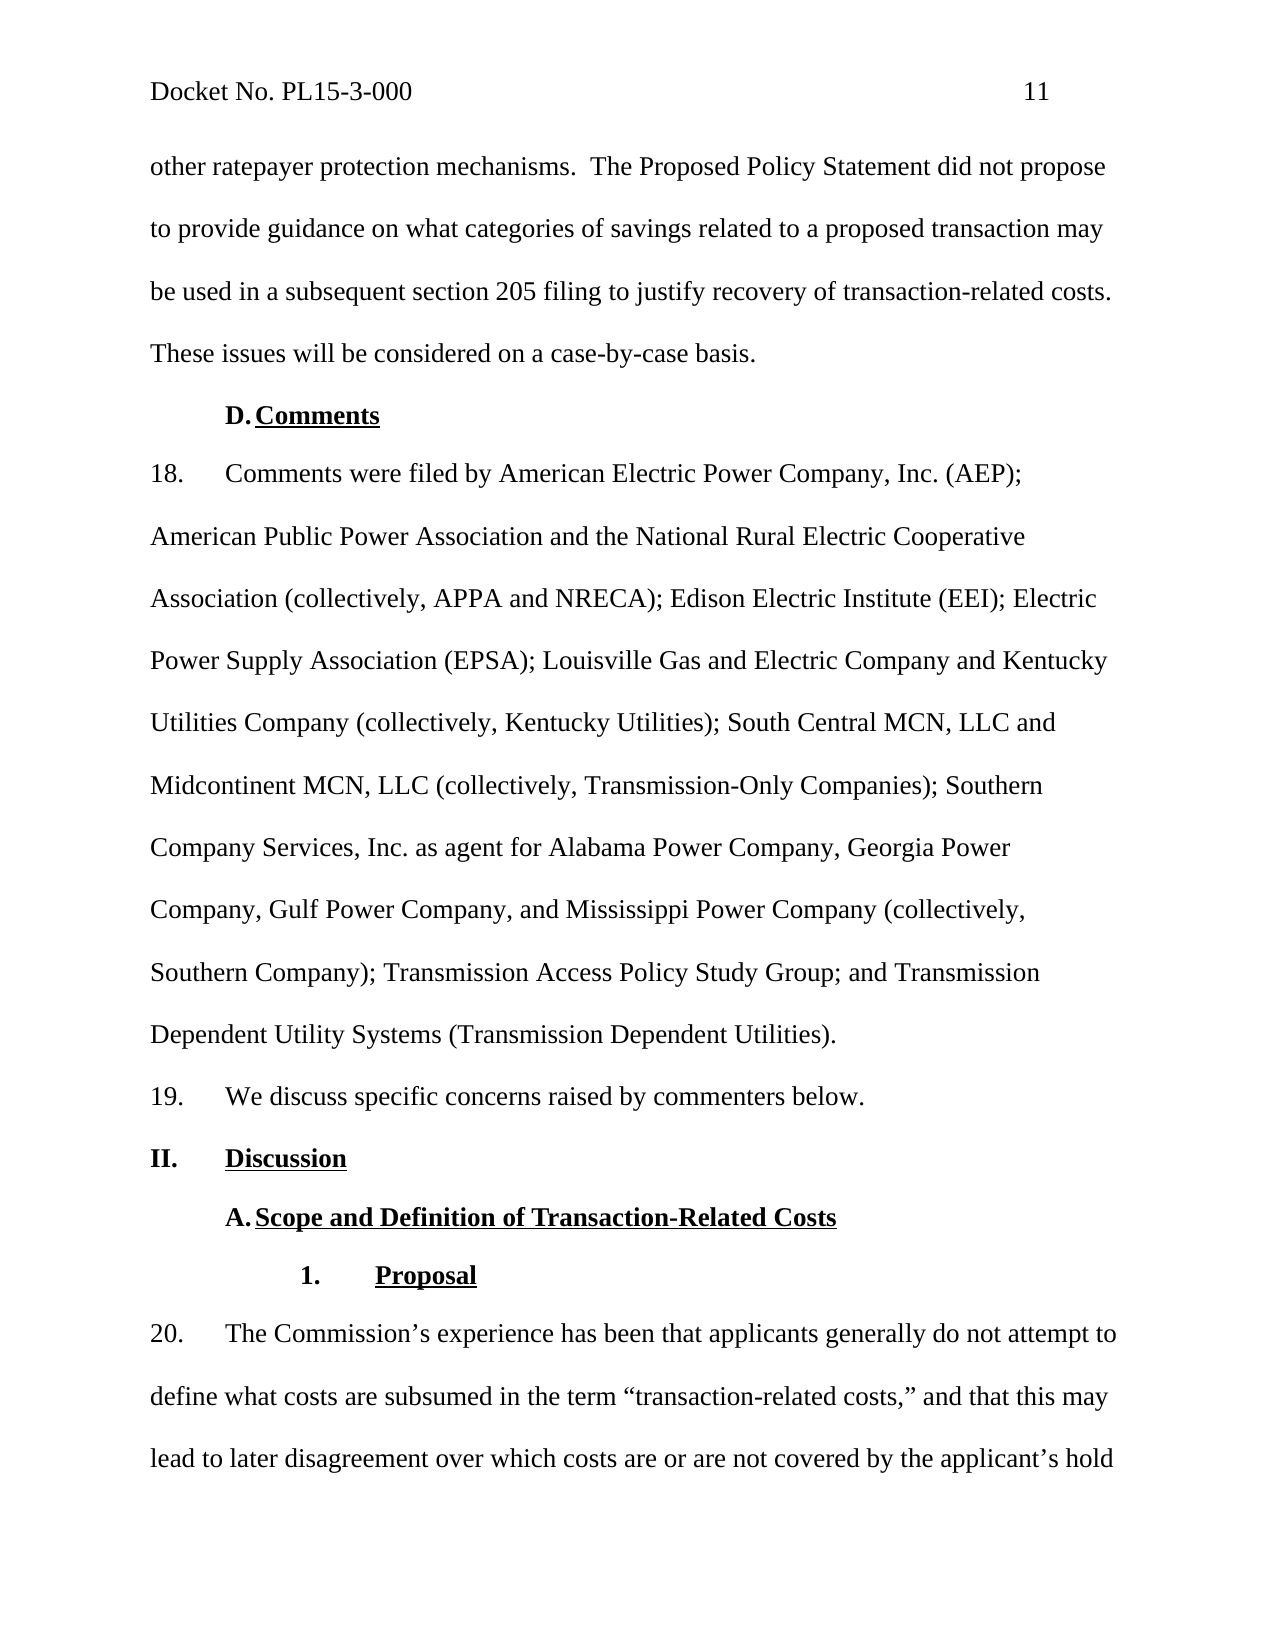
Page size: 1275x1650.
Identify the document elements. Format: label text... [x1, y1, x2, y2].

subtitle Comments [225, 399, 1125, 430]
text Comments were filed by American Electric Power Company, Inc. (AEP); American Public Power Association and the National Rural Electric Cooperative Association (collectively, APPA and NRECA); Edison Electric Institute (EEI); Electric Power Supply Association (EPSA); Louisville Gas and Electric Company and Kentucky Utilities Company (collectively, Kentucky Utilities); South Central MCN, LLC and Midcontinent MCN, LLC (collectively, Transmission-Only Companies); Southern Company Services, Inc. as agent for Alabama Power Company, Georgia Power Company, Gulf Power Company, and Mississippi Power Company (collectively, Southern Company); Transmission Access Policy Study Group; and Transmission Dependent Utility Systems (Transmission Dependent Utilities). [150, 457, 1125, 1049]
subtitle Proposal [300, 1259, 1125, 1290]
text We discuss specific concerns raised by commenters below. [150, 1080, 1125, 1111]
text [150, 150, 1125, 368]
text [150, 1317, 1125, 1473]
subtitle Scope and Definition of Transaction-Related Costs [225, 1201, 1125, 1232]
subtitle Discussion [150, 1143, 1125, 1174]
